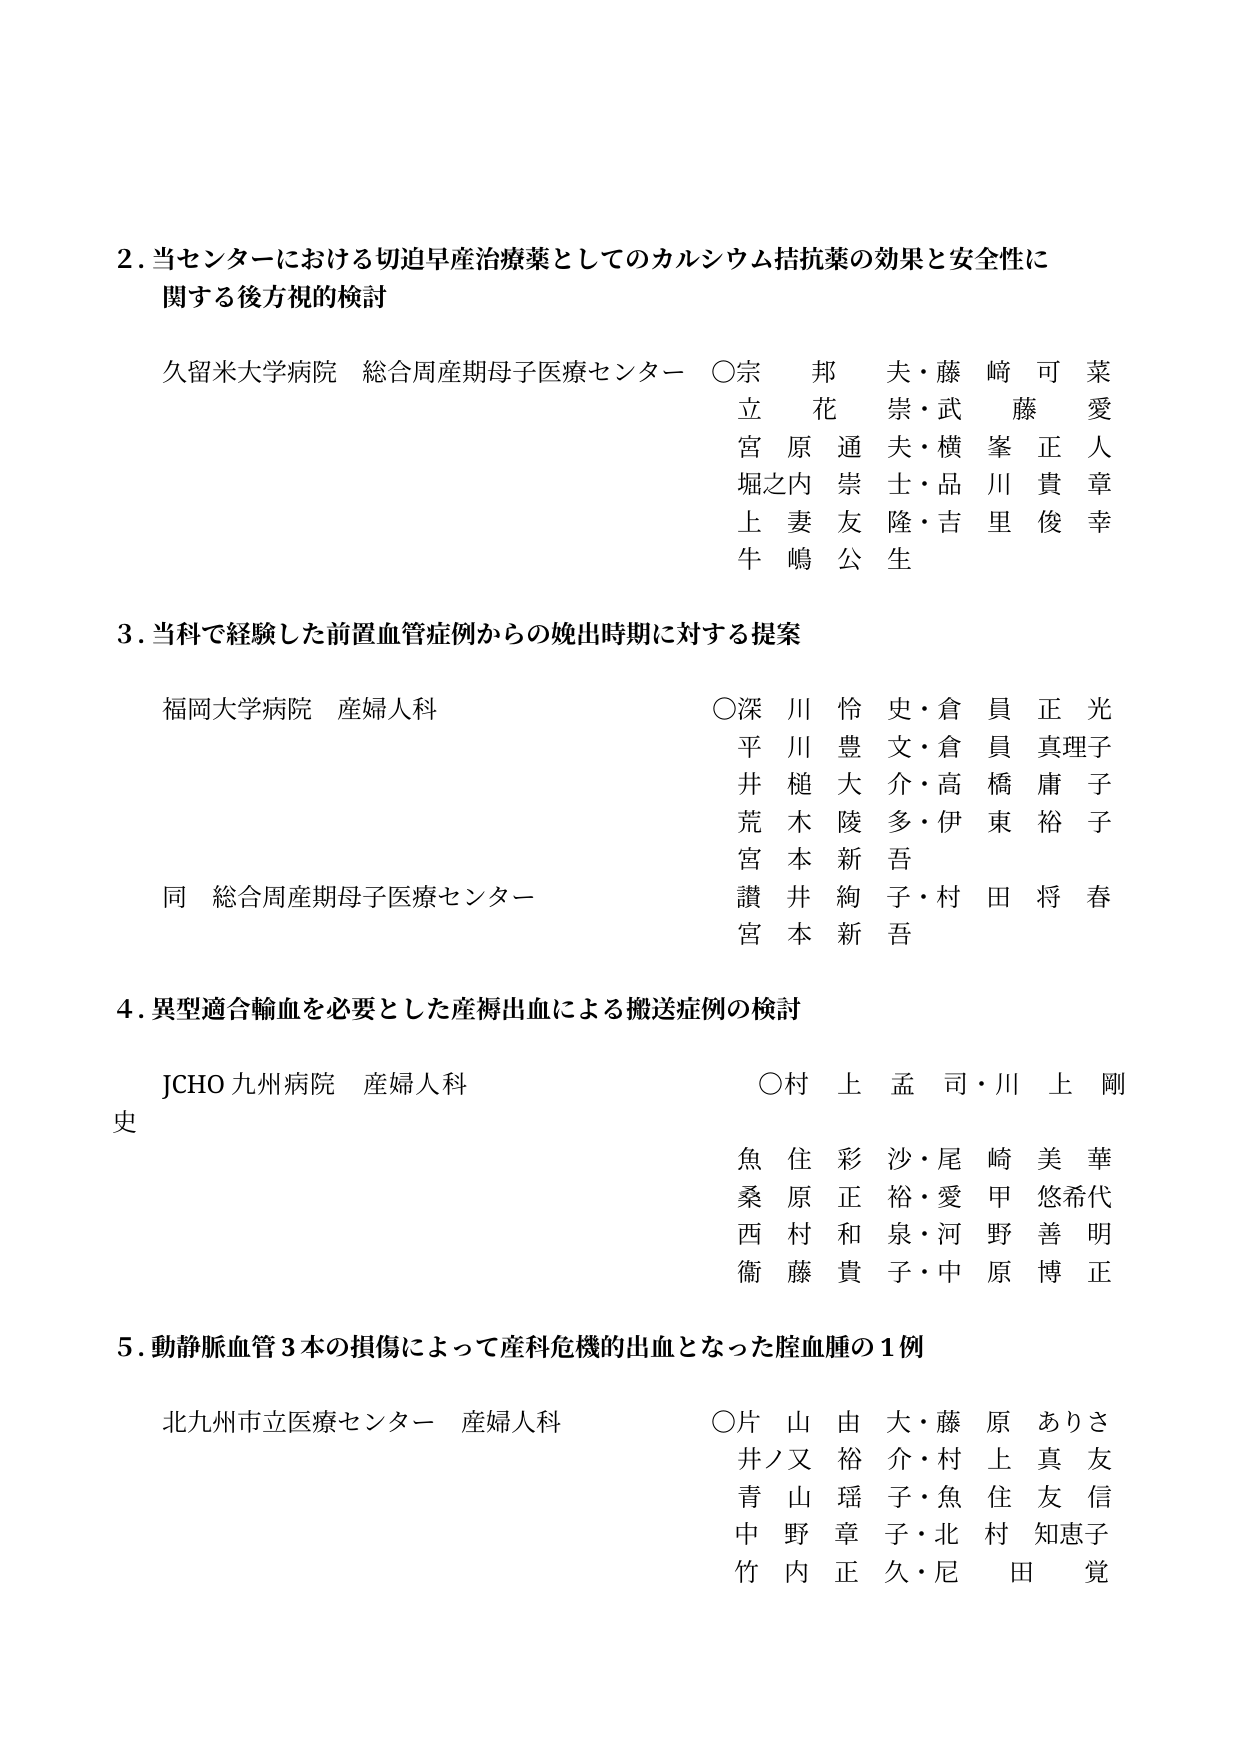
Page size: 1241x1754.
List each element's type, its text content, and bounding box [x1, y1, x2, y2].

text 衞 藤 貴 子・中 原 博 正 [112, 1252, 1128, 1289]
text 青 山 瑶 子・魚 住 友 信 [112, 1477, 1128, 1514]
text 牛 嶋 公 生 [112, 539, 1128, 577]
text 中 野 章 子・北 村 知恵子 [134, 1514, 1128, 1552]
text 堀之内 崇 士・品 川 貴 章 [112, 464, 1128, 502]
text 北九州市立医療センター 産婦人科 〇片 山 由 大・藤 原 ありさ [112, 1402, 1128, 1439]
text 関する後方視的検討 [112, 277, 1128, 314]
text 平 川 豊 文・倉 員 真理子 [112, 727, 1128, 764]
text 井ノ又 裕 介・村 上 真 友 [112, 1439, 1128, 1477]
text 久留米大学病院 総合周産期母子医療センター 〇宗 邦 夫・藤 﨑 可 菜 [112, 352, 1128, 389]
text ４. 異型適合輸血を必要とした産褥出血による搬送症例の検討 [112, 989, 1128, 1027]
text 桑 原 正 裕・愛 甲 悠希代 [112, 1177, 1128, 1214]
text 竹 内 正 久・尼 田 覚 [134, 1552, 1128, 1589]
text ２. 当センターにおける切迫早産治療薬としてのカルシウム拮抗薬の効果と安全性に [112, 239, 1128, 277]
text 西 村 和 泉・河 野 善 明 [112, 1214, 1128, 1252]
text 同 総合周産期母子医療センター 讃 井 絢 子・村 田 将 春 [112, 877, 1128, 914]
text 宮 本 新 吾 [112, 914, 1128, 952]
text 上 妻 友 隆・吉 里 俊 幸 [112, 502, 1128, 539]
text 福岡大学病院 産婦人科 〇深 川 怜 史・倉 員 正 光 [112, 689, 1128, 727]
text ５. 動静脈血管3本の損傷によって産科危機的出血となった腟血腫の1例 [112, 1327, 1128, 1364]
text 魚 住 彩 沙・尾 崎 美 華 [112, 1139, 1128, 1177]
text 井 槌 大 介・高 橋 庸 子 [112, 764, 1128, 802]
text JCHO九州病院 産婦人科 〇村 上 孟 司・川 上 剛 史 [112, 1064, 1128, 1139]
text ３. 当科で経験した前置血管症例からの娩出時期に対する提案 [112, 614, 1128, 652]
text 宮 原 通 夫・横 峯 正 人 [112, 427, 1128, 464]
text 立 花 崇・武 藤 愛 [112, 389, 1128, 427]
text 宮 本 新 吾 [112, 839, 1128, 877]
text 荒 木 陵 多・伊 東 裕 子 [112, 802, 1128, 839]
